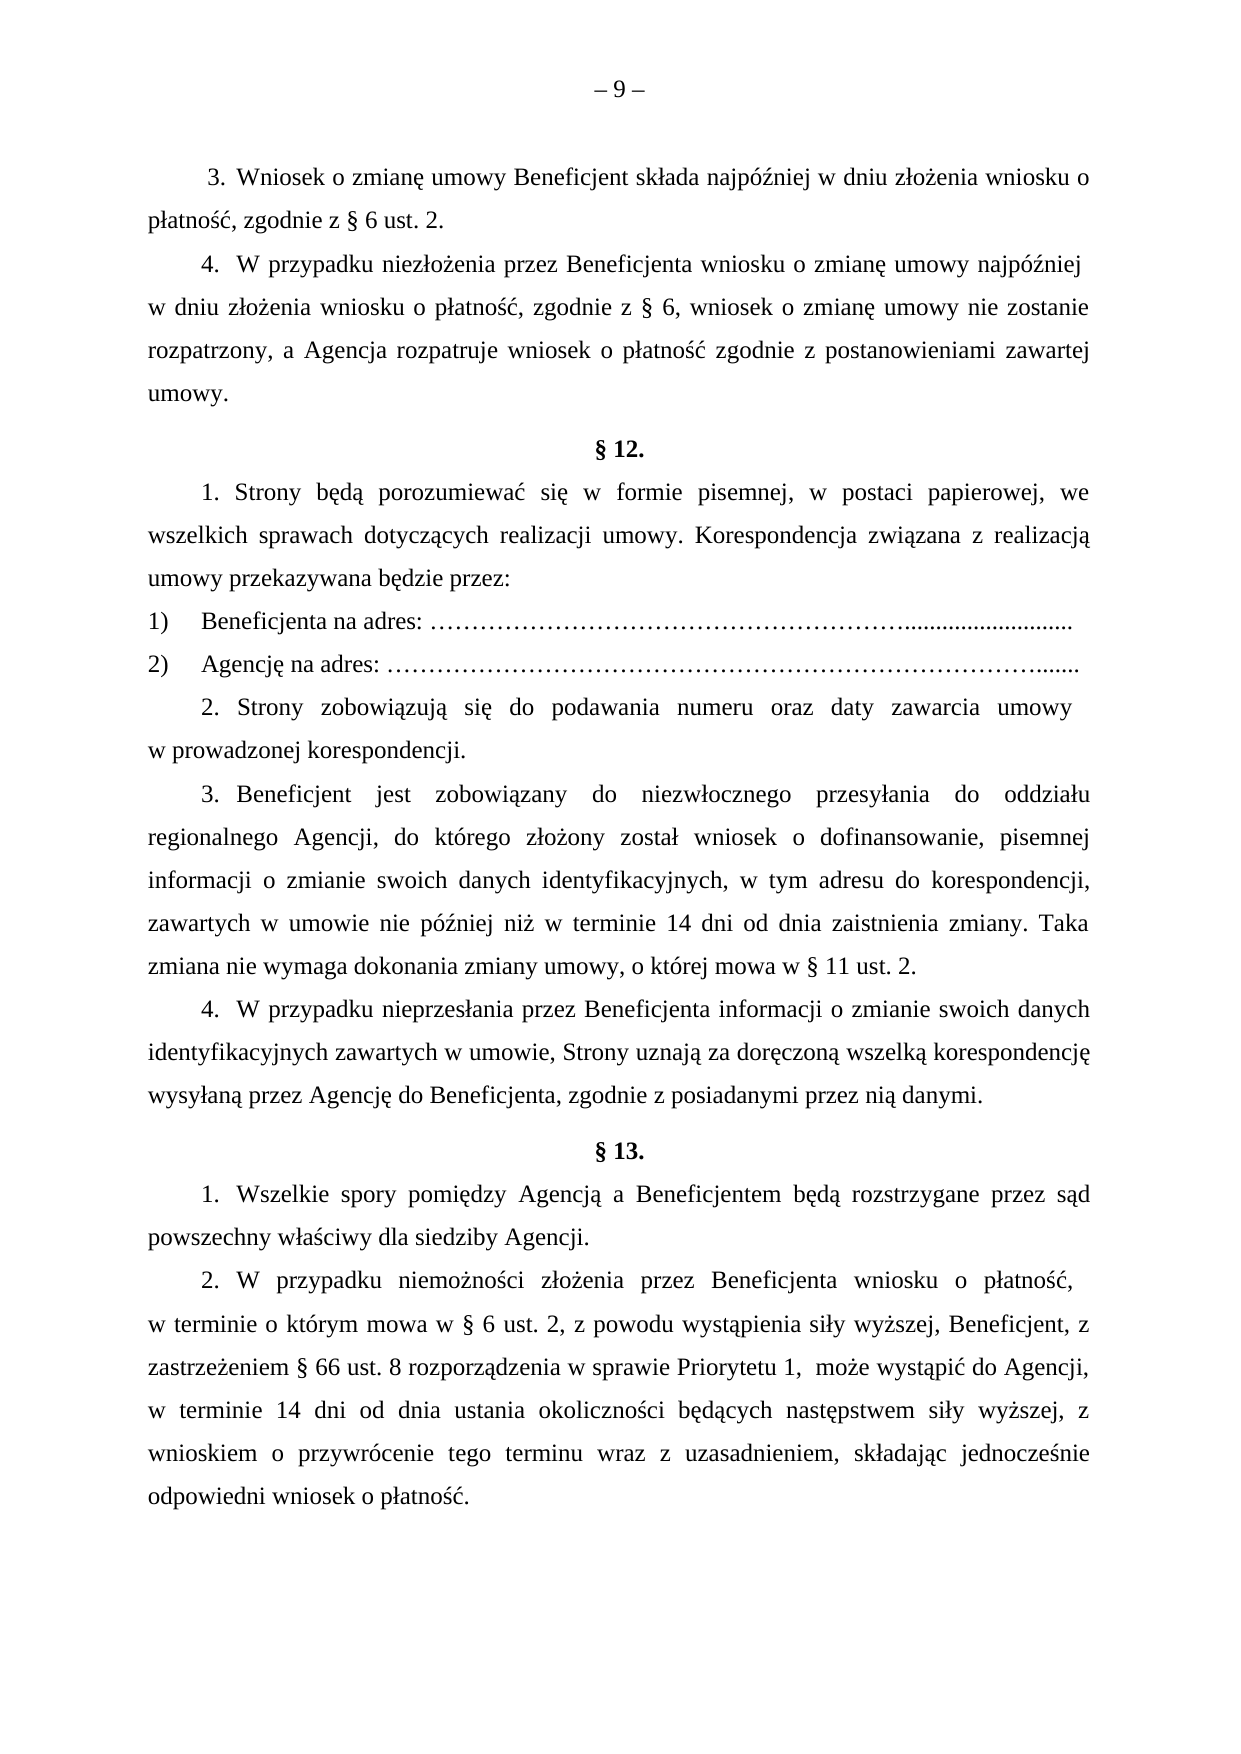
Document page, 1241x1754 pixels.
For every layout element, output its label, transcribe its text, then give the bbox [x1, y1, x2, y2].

text 4. W przypadku niezłożenia przez Beneficjenta wniosku o zmianę umowy najpóźniej w dniu złożenia wniosku o płatność, zgodnie z § 6, wniosek o zmianę umowy nie zostanie rozpatrzony, a Agencja rozpatruje wniosek o płatność zgodnie z postanowieniami zawartej umowy. [148, 249, 1091, 407]
text 1) Beneficjenta na adres: …………………………………………………........................... [148, 606, 1091, 635]
text 3. Beneficjent jest zobowiązany do niezwłocznego przesyłania do oddziału regionalnego Agencji, do którego złożony został wniosek o dofinansowanie, pisemnej informacji o zmianie swoich danych identyfikacyjnych, w tym adresu do korespondencji, zawartych w umowie nie później niż w terminie 14 dni od dnia zaistnienia zmiany. Taka zmiana nie wymaga dokonania zmiany umowy, o której mowa w § 11 ust. 2. [148, 779, 1091, 980]
text 4. W przypadku nieprzesłania przez Beneficjenta informacji o zmianie swoich danych identyfikacyjnych zawartych w umowie, Strony uznają za doręczoną wszelką korespondencję wysyłaną przez Agencję do Beneficjenta, zgodnie z posiadanymi przez nią danymi. [148, 994, 1091, 1109]
text 2) Agencję na adres: ……………………………………………………………………....... [148, 649, 1091, 678]
text § 12. [148, 434, 1091, 462]
text 2. Strony zobowiązują się do podawania numeru oraz daty zawarcia umowy w prowadzonej korespondencji. [148, 692, 1091, 764]
text 3. Wniosek o zmianę umowy Beneficjent składa najpóźniej w dniu złożenia wniosku o płatność, zgodnie z § 6 ust. 2. [148, 162, 1091, 234]
text § 13. [148, 1136, 1091, 1165]
text 1. Wszelkie spory pomiędzy Agencją a Beneficjentem będą rozstrzygane przez sąd powszechny właściwy dla siedziby Agencji. [148, 1179, 1091, 1251]
text 2. W przypadku niemożności złożenia przez Beneficjenta wniosku o płatność, w terminie o którym mowa w § 6 ust. 2, z powodu wystąpienia siły wyższej, Beneficjent, z zastrzeżeniem § 66 ust. 8 rozporządzenia w sprawie Priorytetu 1, może wystąpić do Agencji, w terminie 14 dni od dnia ustania okoliczności będących następstwem siły wyższej, z wnioskiem o przywrócenie tego terminu wraz z uzasadnieniem, składając jednocześnie odpowiedni wniosek o płatność. [148, 1266, 1091, 1510]
text 1. Strony będą porozumiewać się w formie pisemnej, w postaci papierowej, we wszelkich sprawach dotyczących realizacji umowy. Korespondencja związana z realizacją umowy przekazywana będzie przez: [148, 477, 1091, 592]
